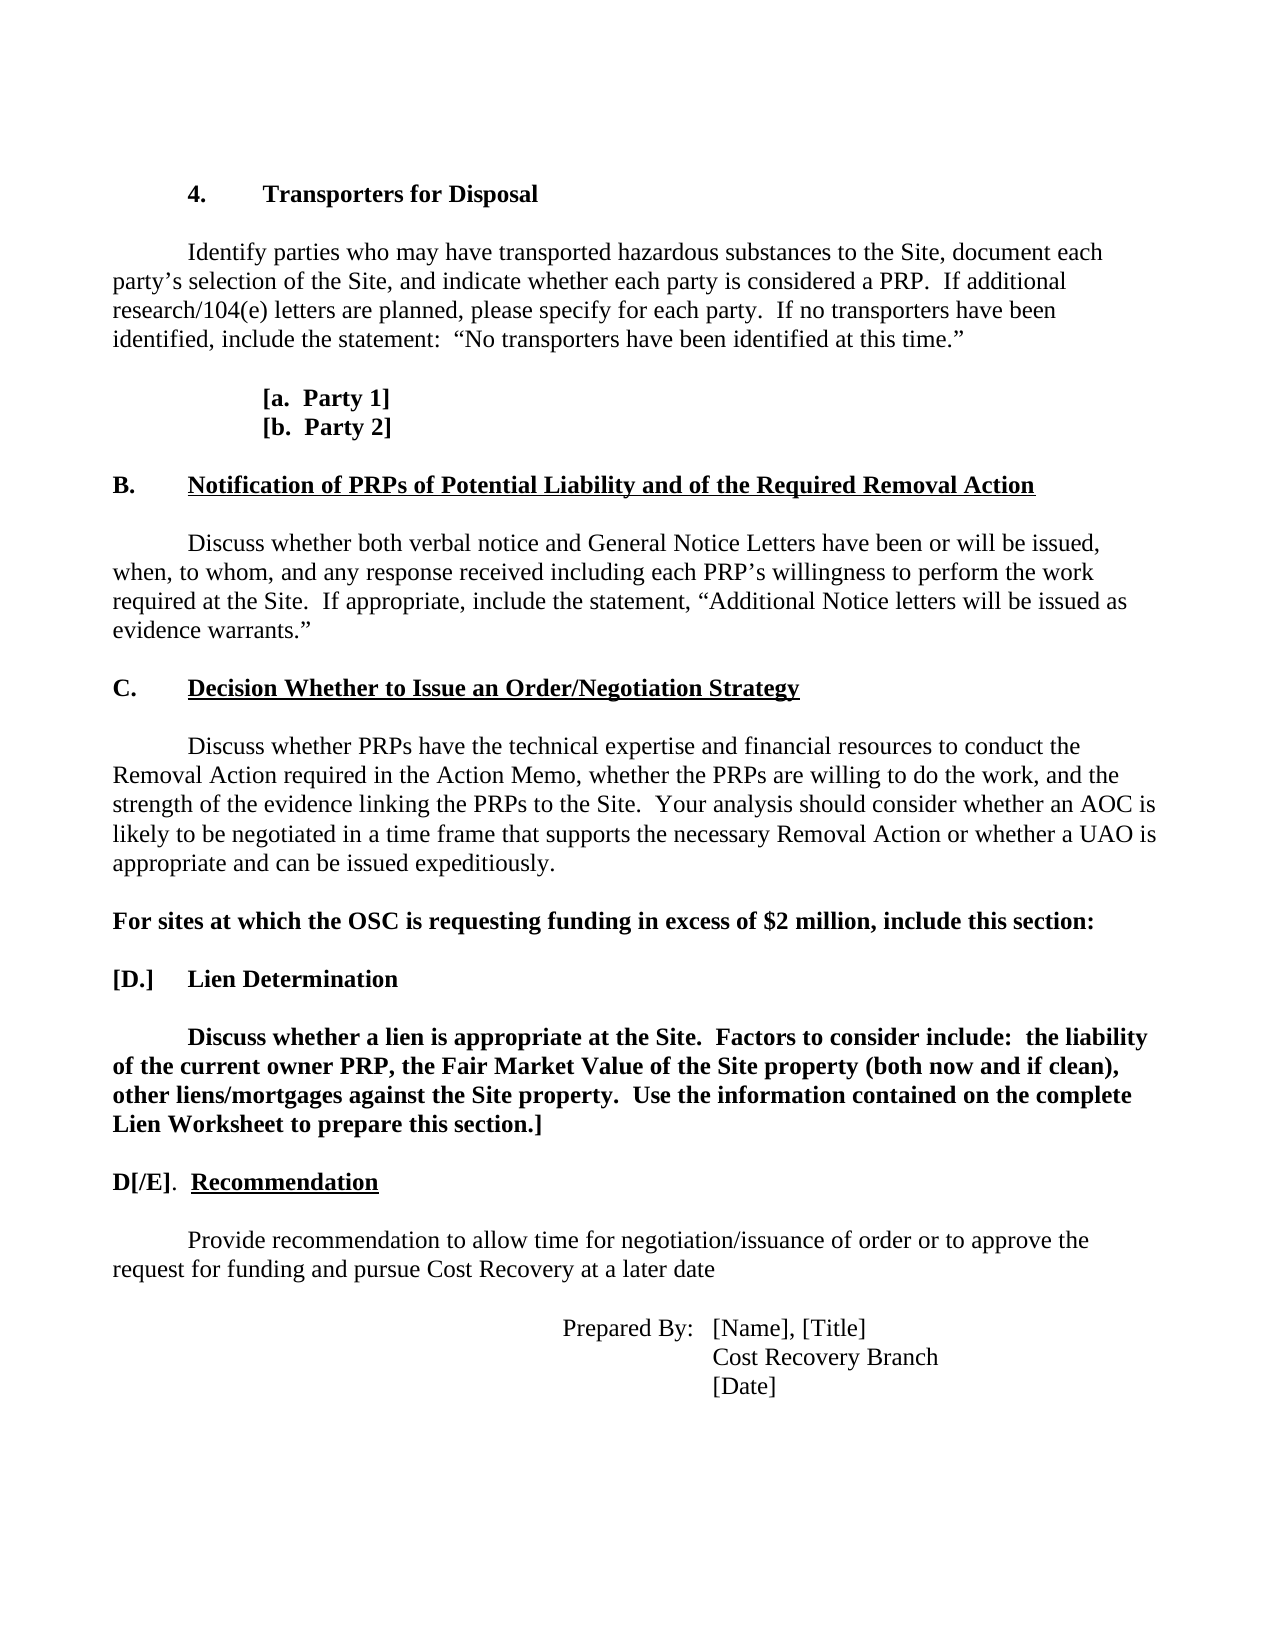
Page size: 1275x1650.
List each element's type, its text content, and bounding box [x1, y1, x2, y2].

text [D.] Lien Determination [112, 964, 1162, 993]
text Identify parties who may have transported hazardous substances to the Site, document each party’s selection of the Site, and indicate whether each party is considered a PRP. If additional research/104(e) letters are planned, please specify for each party. If no transporters have been identified, include the statement: “No transporters have been identified at this time.” [112, 237, 1162, 353]
text Discuss whether a lien is appropriate at the Site. Factors to consider include: the liability of the current owner PRP, the Fair Market Value of the Site property (both now and if clean), other liens/mortgages against the Site property. Use the information contained on the complete Lien Worksheet to prepare this section.] [112, 1022, 1162, 1138]
text B. Notification of PRPs of Potential Liability and of the Required Removal Action [112, 470, 1162, 499]
text [Date] [112, 1371, 1162, 1400]
text For sites at which the OSC is requesting funding in excess of $2 million, include this section: [112, 906, 1162, 935]
text D[/E]. Recommendation [112, 1167, 1162, 1196]
text Discuss whether both verbal notice and General Notice Letters have been or will be issued, when, to whom, and any response received including each PRP’s willingness to perform the work required at the Site. If appropriate, include the statement, “Additional Notice letters will be issued as evidence warrants.” [112, 528, 1162, 644]
text Discuss whether PRPs have the technical expertise and financial resources to conduct the Removal Action required in the Action Memo, whether the PRPs are willing to do the work, and the strength of the evidence linking the PRPs to the Site. Your analysis should consider whether an AOC is likely to be negotiated in a time frame that supports the necessary Removal Action or whether a UAO is appropriate and can be issued expeditiously. [112, 731, 1162, 877]
text [b. Party 2] [112, 412, 1162, 441]
text Prepared By: [Name], [Title] [112, 1312, 1162, 1342]
text Provide recommendation to allow time for negotiation/issuance of order or to approve the request for funding and pursue Cost Recovery at a later date [112, 1225, 1162, 1283]
text C. Decision Whether to Issue an Order/Negotiation Strategy [112, 673, 1162, 702]
text [a. Party 1] [112, 382, 1162, 412]
text Cost Recovery Branch [112, 1342, 1162, 1371]
text 4. Transporters for Disposal [112, 179, 1162, 208]
